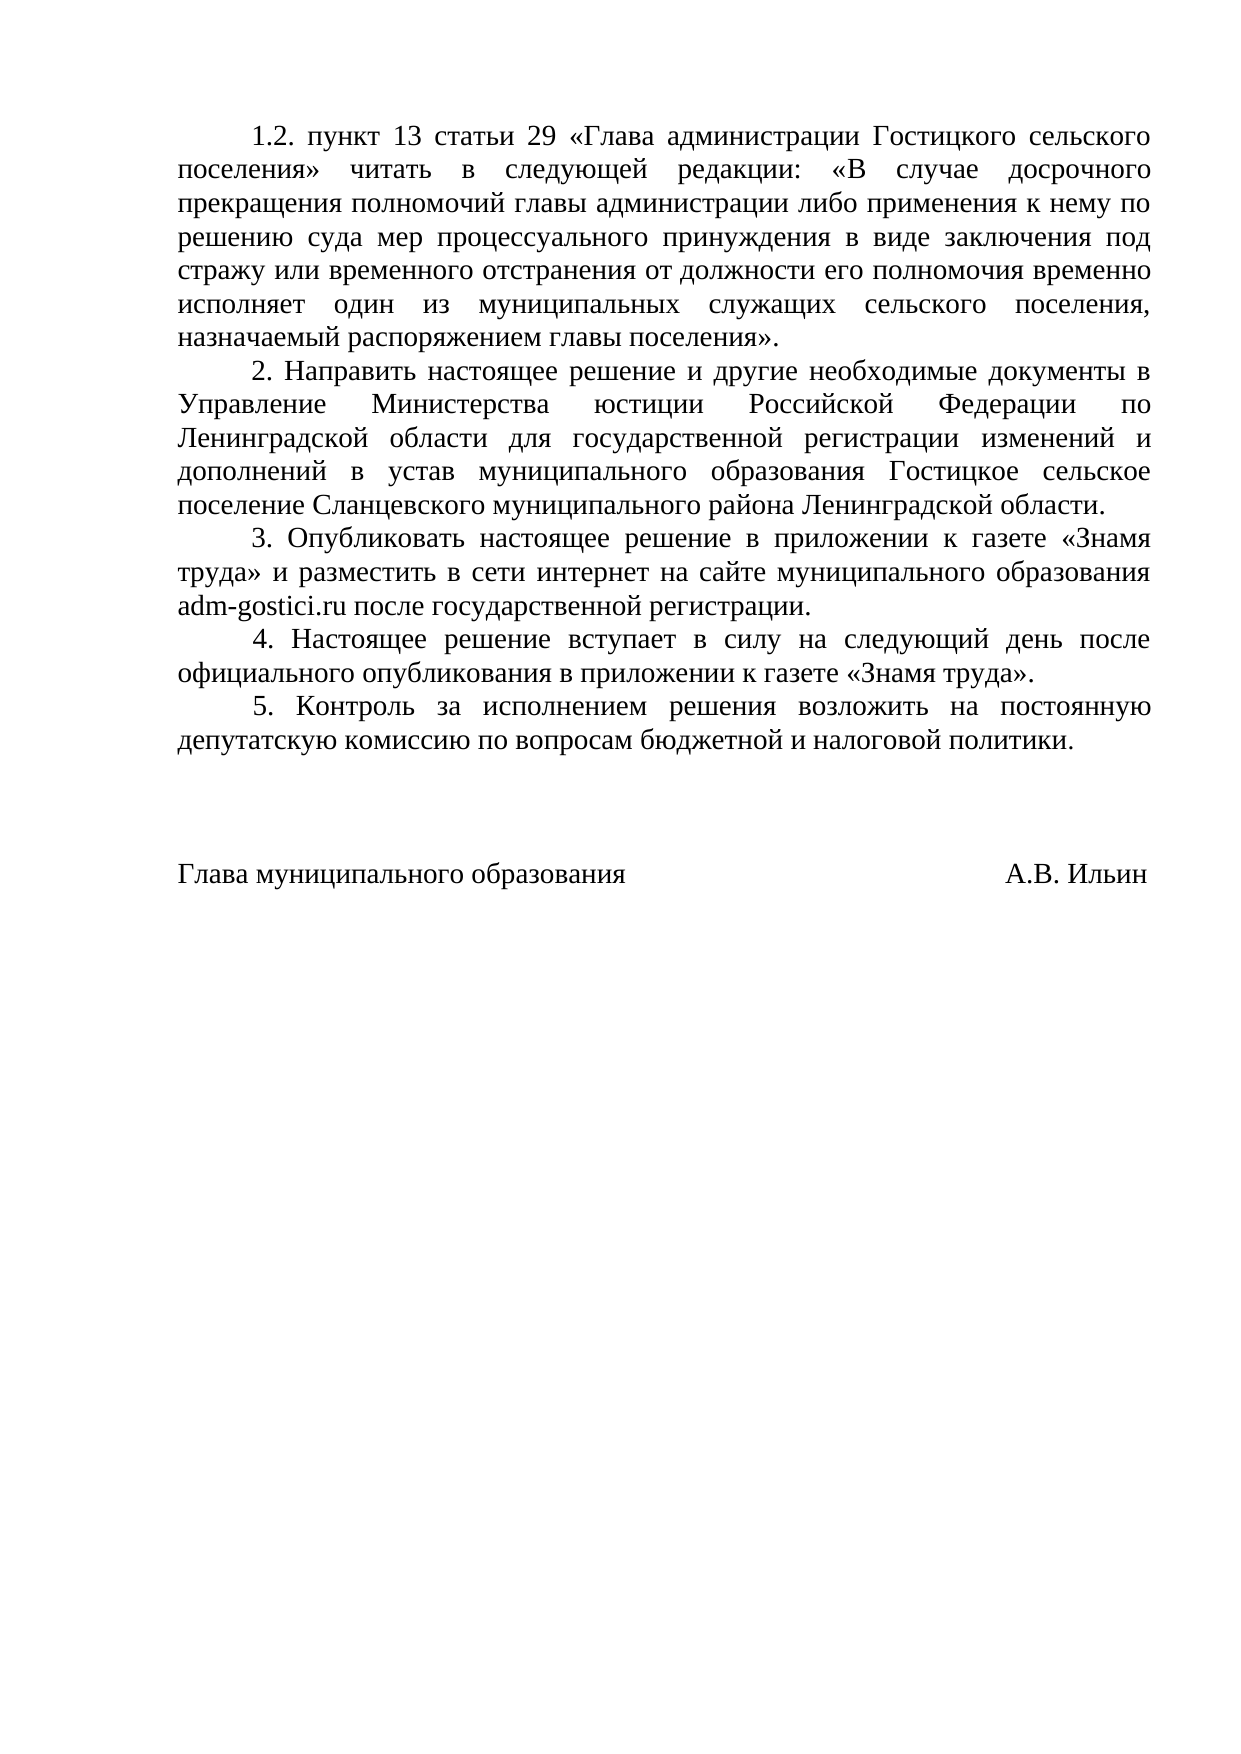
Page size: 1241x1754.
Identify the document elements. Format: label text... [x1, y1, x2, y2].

text 4. Настоящее решение вступает в силу на следующий день после официального опубликования в приложении к газете «Знамя труда». [177, 621, 1152, 688]
text Глава муниципального образования А.В. Ильин [177, 856, 1152, 889]
text 1.2. пункт 13 статьи 29 «Глава администрации Гостицкого сельского поселения» читать в следующей редакции: «В случае досрочного прекращения полномочий главы администрации либо применения к нему по решению суда мер процессуального принуждения в виде заключения под стражу или временного отстранения от должности его полномочия временно исполняет один из муниципальных служащих сельского поселения, назначаемый распоряжением главы поселения». [177, 118, 1152, 353]
text 5. Контроль за исполнением решения возложить на постоянную депутатскую комиссию по вопросам бюджетной и налоговой политики. [177, 688, 1152, 755]
text 3. Опубликовать настоящее решение в приложении к газете «Знамя труда» и разместить в сети интернет на сайте муниципального образования adm-gostici.ru после государственной регистрации. [177, 521, 1152, 621]
text 2. Направить настоящее решение и другие необходимые документы в Управление Министерства юстиции Российской Федерации по Ленинградской области для государственной регистрации изменений и дополнений в устав муниципального образования Гостицкое сельское поселение Сланцевского муниципального района Ленинградской области. [177, 353, 1152, 521]
